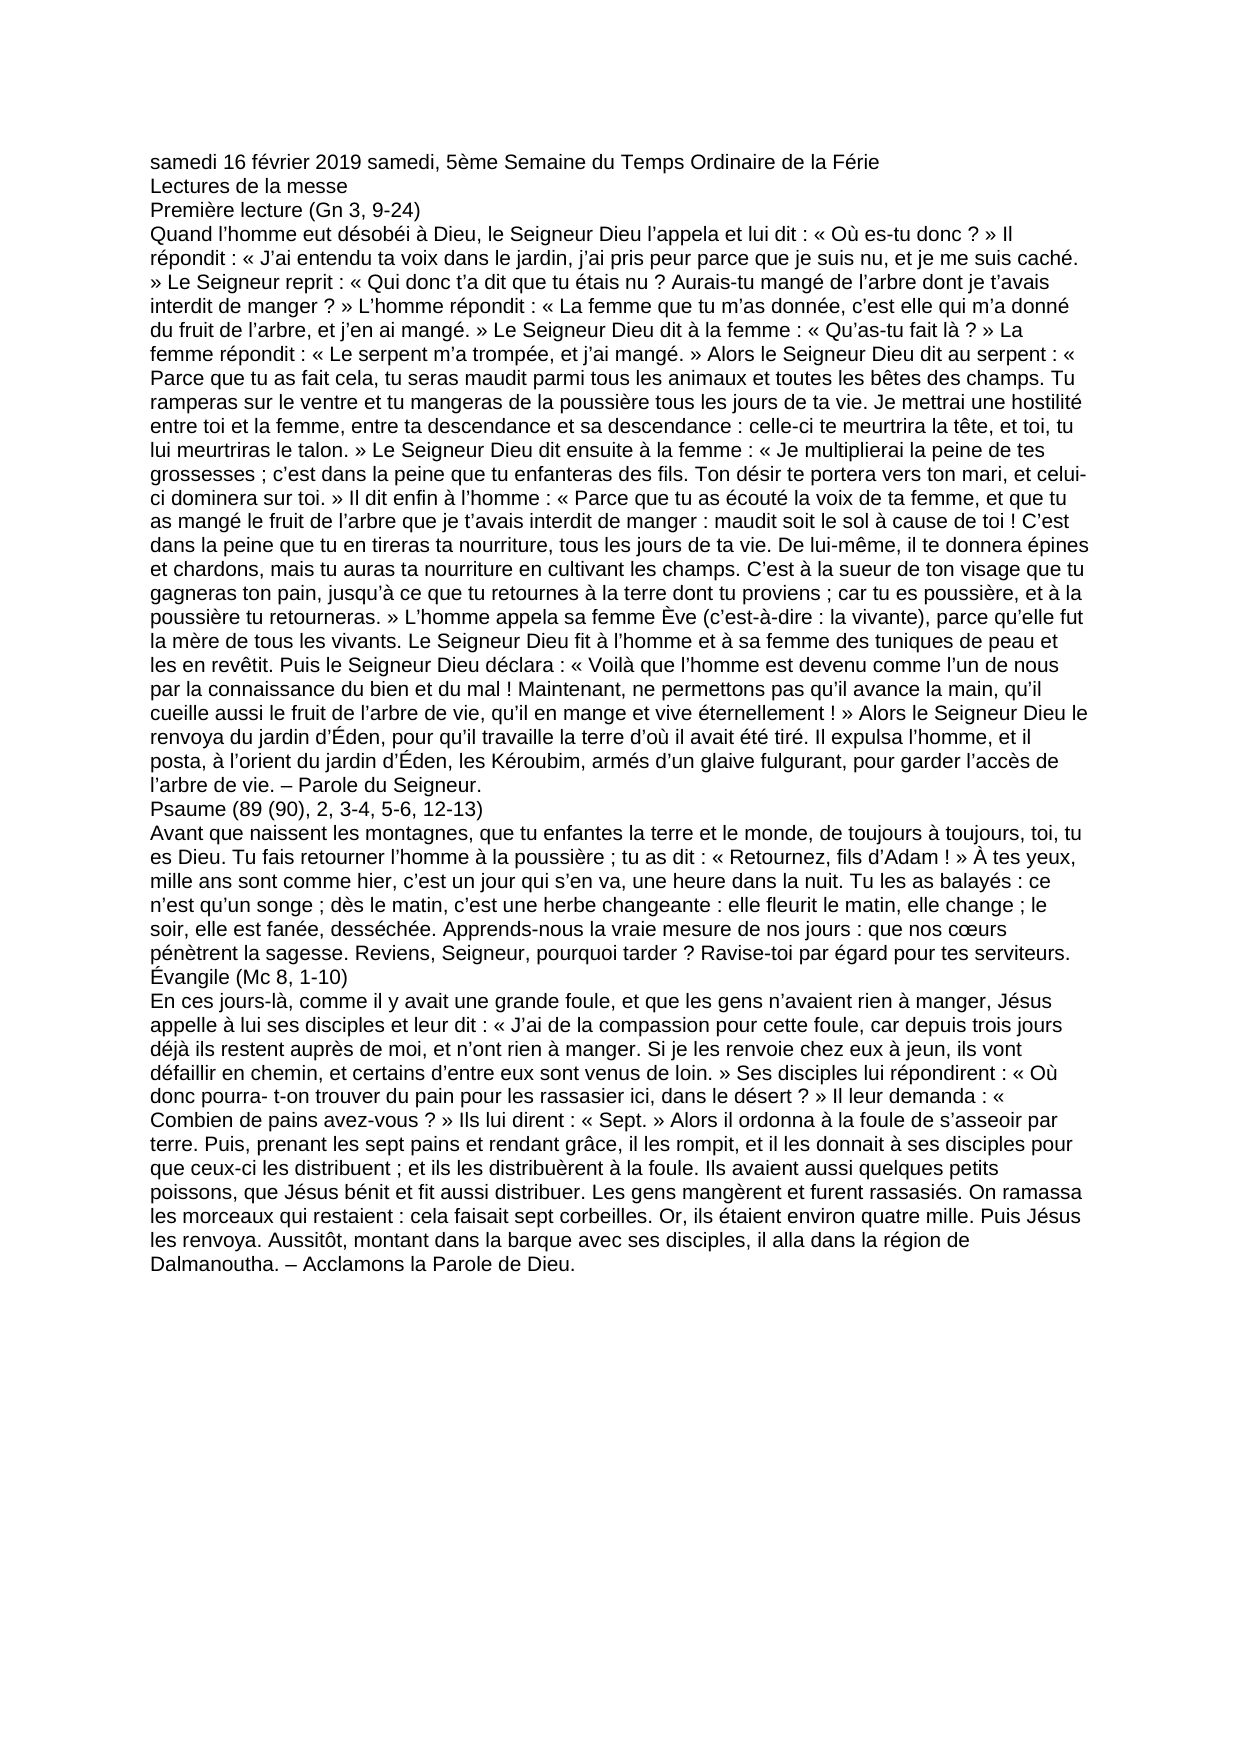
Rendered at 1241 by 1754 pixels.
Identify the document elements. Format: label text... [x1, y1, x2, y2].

text Avant que naissent les montagnes, que tu enfantes la terre et le monde, de toujours à toujours, toi, tu es Dieu. Tu fais retourner l’homme à la poussière ; tu as dit : « Retournez, fils d’Adam ! » À tes yeux, mille ans sont comme hier, c’est un jour qui s’en va, une heure dans la nuit. Tu les as balayés : ce n’est qu’un songe ; dès le matin, c’est une herbe changeante : elle fleurit le matin, elle change ; le soir, elle est fanée, desséchée. Apprends-nous la vraie mesure de nos jours : que nos cœurs pénètrent la sagesse. Reviens, Seigneur, pourquoi tarder ? Ravise-toi par égard pour tes serviteurs. [150, 821, 1090, 964]
text En ces jours-là, comme il y avait une grande foule, et que les gens n’avaient rien à manger, Jésus appelle à lui ses disciples et leur dit : « J’ai de la compassion pour cette foule, car depuis trois jours déjà ils restent auprès de moi, et n’ont rien à manger. Si je les renvoie chez eux à jeun, ils vont défaillir en chemin, et certains d’entre eux sont venus de loin. » Ses disciples lui répondirent : « Où donc pourra- t-on trouver du pain pour les rassasier ici, dans le désert ? » Il leur demanda : « Combien de pains avez-vous ? » Ils lui dirent : « Sept. » Alors il ordonna à la foule de s’asseoir par terre. Puis, prenant les sept pains et rendant grâce, il les rompit, et il les donnait à ses disciples pour que ceux-ci les distribuent ; et ils les distribuèrent à la foule. Ils avaient aussi quelques petits poissons, que Jésus bénit et fit aussi distribuer. Les gens mangèrent et furent rassasiés. On ramassa les morceaux qui restaient : cela faisait sept corbeilles. Or, ils étaient environ quatre mille. Puis Jésus les renvoya. Aussitôt, montant dans la barque avec ses disciples, il alla dans la région de Dalmanoutha. – Acclamons la Parole de Dieu. [150, 988, 1090, 1276]
text Quand l’homme eut désobéi à Dieu, le Seigneur Dieu l’appela et lui dit : « Où es-tu donc ? » Il répondit : « J’ai entendu ta voix dans le jardin, j’ai pris peur parce que je suis nu, et je me suis caché. » Le Seigneur reprit : « Qui donc t’a dit que tu étais nu ? Aurais-tu mangé de l’arbre dont je t’avais interdit de manger ? » L’homme répondit : « La femme que tu m’as donnée, c’est elle qui m’a donné du fruit de l’arbre, et j’en ai mangé. » Le Seigneur Dieu dit à la femme : « Qu’as-tu fait là ? » La femme répondit : « Le serpent m’a trompée, et j’ai mangé. » Alors le Seigneur Dieu dit au serpent : « Parce que tu as fait cela, tu seras maudit parmi tous les animaux et toutes les bêtes des champs. Tu ramperas sur le ventre et tu mangeras de la poussière tous les jours de ta vie. Je mettrai une hostilité entre toi et la femme, entre ta descendance et sa descendance : celle-ci te meurtrira la tête, et toi, tu lui meurtriras le talon. » Le Seigneur Dieu dit ensuite à la femme : « Je multiplierai la peine de tes grossesses ; c’est dans la peine que tu enfanteras des fils. Ton désir te portera vers ton mari, et celui-ci dominera sur toi. » Il dit enfin à l’homme : « Parce que tu as écouté la voix de ta femme, et que tu as mangé le fruit de l’arbre que je t’avais interdit de manger : maudit soit le sol à cause de toi ! C’est dans la peine que tu en tireras ta nourriture, tous les jours de ta vie. De lui-même, il te donnera épines et chardons, mais tu auras ta nourriture en cultivant les champs. C’est à la sueur de ton visage que tu gagneras ton pain, jusqu’à ce que tu retournes à la terre dont tu proviens ; car tu es poussière, et à la poussière tu retourneras. » L’homme appela sa femme Ève (c’est-à-dire : la vivante), parce qu’elle fut la mère de tous les vivants. Le Seigneur Dieu fit à l’homme et à sa femme des tuniques de peau et les en revêtit. Puis le Seigneur Dieu déclara : « Voilà que l’homme est devenu comme l’un de nous par la connaissance du bien et du mal ! Maintenant, ne permettons pas qu’il avance la main, qu’il cueille aussi le fruit de l’arbre de vie, qu’il en mange et vive éternellement ! » Alors le Seigneur Dieu le renvoya du jardin d’Éden, pour qu’il travaille la terre d’où il avait été tiré. Il expulsa l’homme, et il posta, à l’orient du jardin d’Éden, les Kéroubim, armés d’un glaive fulgurant, pour garder l’accès de l’arbre de vie. – Parole du Seigneur. [150, 222, 1090, 797]
